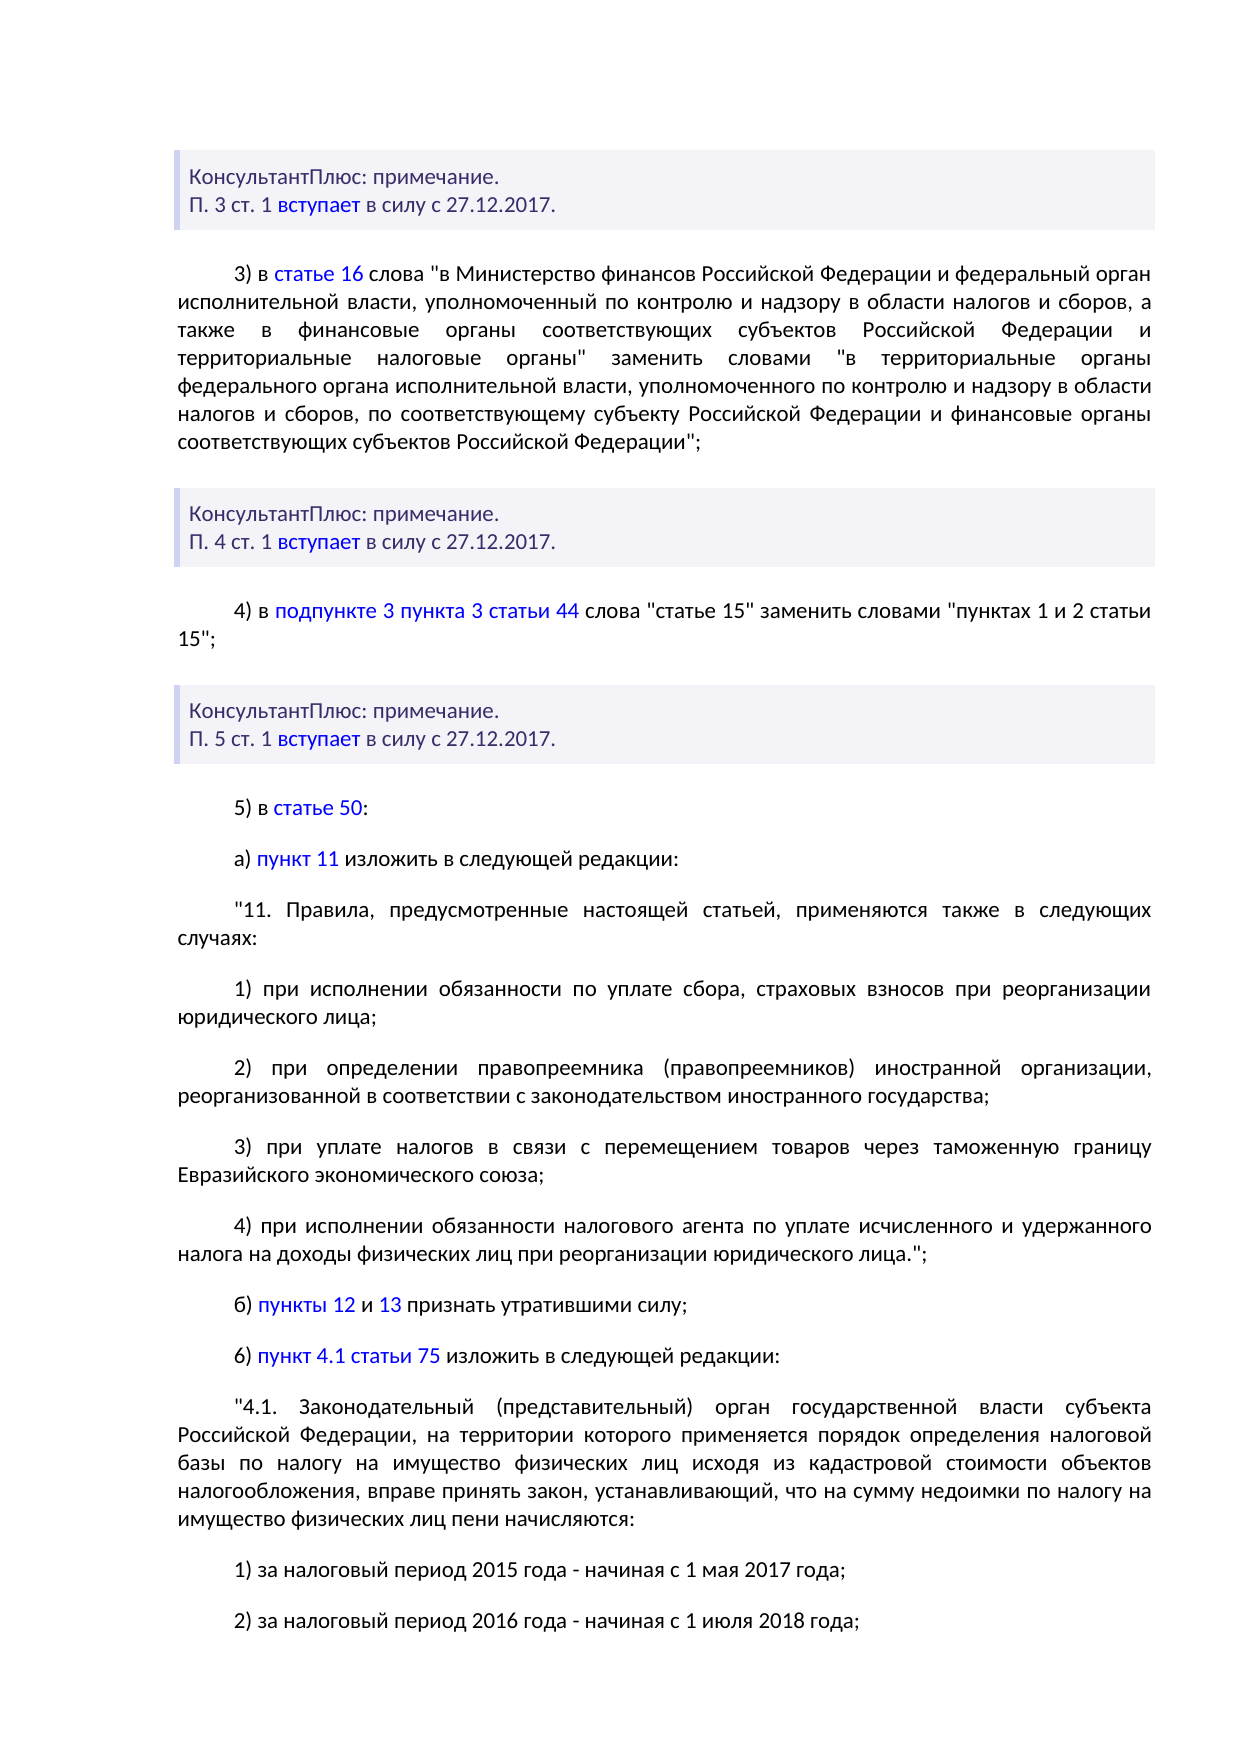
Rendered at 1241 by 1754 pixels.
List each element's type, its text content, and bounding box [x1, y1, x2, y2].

text 2) при определении правопреемника (правопреемников) иностранной организации, реорганизованной в соответствии с законодательством иностранного государства; [177, 1053, 1152, 1109]
text 5) в статье 50: [177, 793, 1152, 821]
text а) пункт 11 изложить в следующей редакции: [177, 844, 1152, 872]
table_header КонсультантПлюс: примечание. П. 4 ст. 1 вступает в силу с 27.12.2017. [180, 488, 1149, 567]
text б) пункты 12 и 13 признать утратившими силу; [177, 1290, 1152, 1318]
text 6) пункт 4.1 статьи 75 изложить в следующей редакции: [177, 1341, 1152, 1369]
text 1) при исполнении обязанности по уплате сбора, страховых взносов при реорганизации юридического лица; [177, 974, 1152, 1030]
text "4.1. Законодательный (представительный) орган государственной власти субъекта Российской Федерации, на территории которого применяется порядок определения налоговой базы по налогу на имущество физических лиц исходя из кадастровой стоимости объектов налогообложения, вправе принять закон, устанавливающий, что на сумму недоимки по налогу на имущество физических лиц пени начисляются: [177, 1392, 1152, 1532]
text 3) в статье 16 слова "в Министерство финансов Российской Федерации и федеральный орган исполнительной власти, уполномоченный по контролю и надзору в области налогов и сборов, а также в финансовые органы соответствующих субъектов Российской Федерации и территориальные налоговые органы" заменить словами "в территориальные органы федерального органа исполнительной власти, уполномоченного по контролю и надзору в области налогов и сборов, по соответствующему субъекту Российской Федерации и финансовые органы соответствующих субъектов Российской Федерации"; [177, 259, 1152, 455]
text 4) в подпункте 3 пункта 3 статьи 44 слова "статье 15" заменить словами "пунктах 1 и 2 статьи 15"; [177, 596, 1152, 652]
text 1) за налоговый период 2015 года - начиная с 1 мая 2017 года; [177, 1555, 1152, 1583]
table_header КонсультантПлюс: примечание. П. 5 ст. 1 вступает в силу с 27.12.2017. [180, 685, 1149, 764]
text 3) при уплате налогов в связи с перемещением товаров через таможенную границу Евразийского экономического союза; [177, 1132, 1152, 1188]
text 4) при исполнении обязанности налогового агента по уплате исчисленного и удержанного налога на доходы физических лиц при реорганизации юридического лица."; [177, 1211, 1152, 1267]
text "11. Правила, предусмотренные настоящей статьей, применяются также в следующих случаях: [177, 895, 1152, 951]
text 2) за налоговый период 2016 года - начиная с 1 июля 2018 года; [177, 1606, 1152, 1634]
table_header КонсультантПлюс: примечание. П. 3 ст. 1 вступает в силу с 27.12.2017. [180, 150, 1149, 230]
